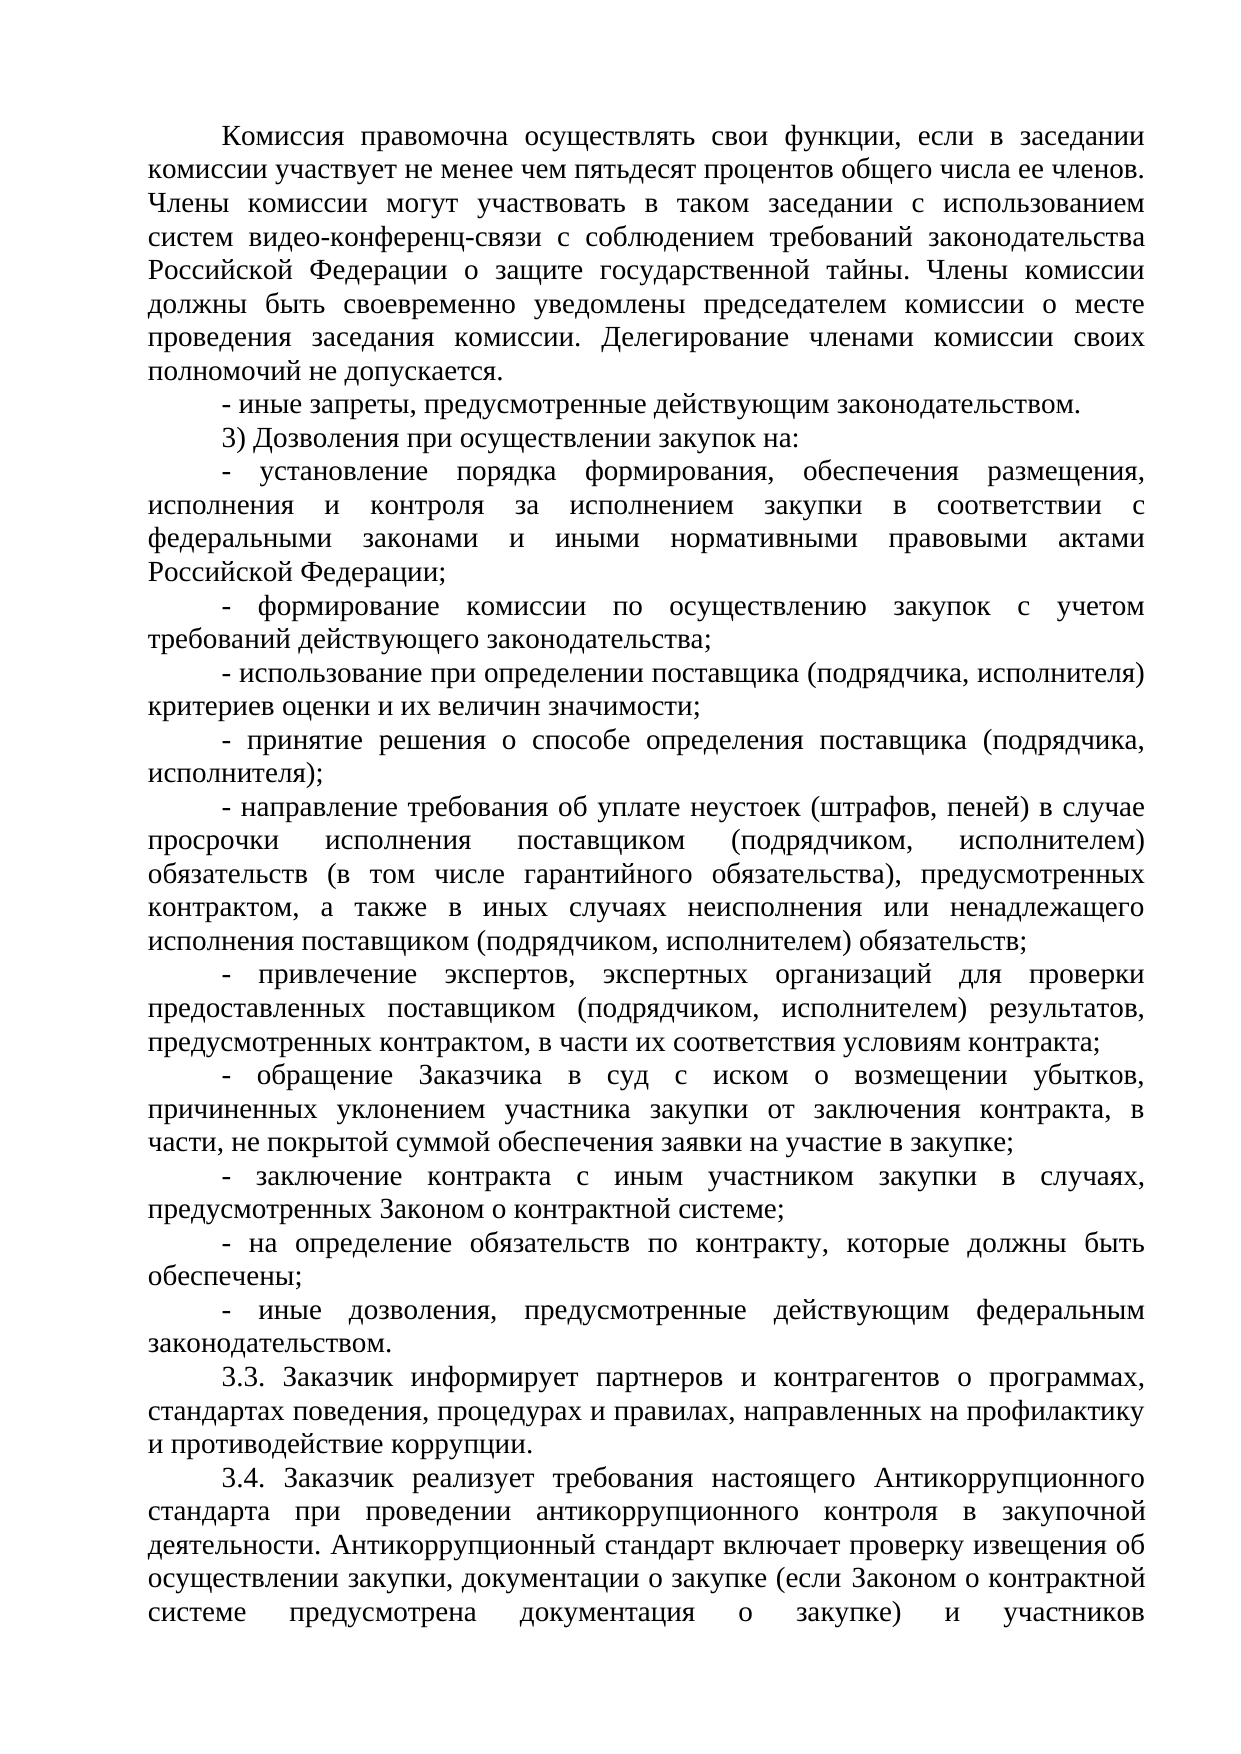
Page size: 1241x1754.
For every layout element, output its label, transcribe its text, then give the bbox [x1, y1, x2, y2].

text - иные дозволения, предусмотренные действующим федеральным законодательством. [148, 1292, 1146, 1359]
text - принятие решения о способе определения поставщика (подрядчика, исполнителя); [148, 722, 1146, 789]
text 3.3. Заказчик информирует партнеров и контрагентов о программах, стандартах поведения, процедурах и правилах, направленных на профилактику и противодействие коррупции. [148, 1359, 1146, 1460]
text 3) Дозволения при осуществлении закупок на: [148, 420, 1146, 453]
text - привлечение экспертов, экспертных организаций для проверки предоставленных поставщиком (подрядчиком, исполнителем) результатов, предусмотренных контрактом, в части их соответствия условиям контракта; [148, 957, 1146, 1057]
text - формирование комиссии по осуществлению закупок с учетом требований действующего законодательства; [148, 588, 1146, 655]
text - использование при определении поставщика (подрядчика, исполнителя) критериев оценки и их величин значимости; [148, 655, 1146, 722]
text Комиссия правомочна осуществлять свои функции, если в заседании комиссии участвует не менее чем пятьдесят процентов общего числа ее членов. Члены комиссии могут участвовать в таком заседании с использованием систем видео-конференц-связи с соблюдением требований законодательства Российской Федерации о защите государственной тайны. Члены комиссии должны быть своевременно уведомлены председателем комиссии о месте проведения заседания комиссии. Делегирование членами комиссии своих полномочий не допускается. [148, 118, 1146, 386]
text - обращение Заказчика в суд с иском о возмещении убытков, причиненных уклонением участника закупки от заключения контракта, в части, не покрытой суммой обеспечения заявки на участие в закупке; [148, 1057, 1146, 1158]
text - установление порядка формирования, обеспечения размещения, исполнения и контроля за исполнением закупки в соответствии с федеральными законами и иными нормативными правовыми актами Российской Федерации; [148, 453, 1146, 588]
text - иные запреты, предусмотренные действующим законодательством. [148, 386, 1146, 420]
text - направление требования об уплате неустоек (штрафов, пеней) в случае просрочки исполнения поставщиком (подрядчиком, исполнителем) обязательств (в том числе гарантийного обязательства), предусмотренных контрактом, а также в иных случаях неисполнения или ненадлежащего исполнения поставщиком (подрядчиком, исполнителем) обязательств; [148, 789, 1146, 957]
text - заключение контракта с иным участником закупки в случаях, предусмотренных Законом о контрактной системе; [148, 1158, 1146, 1225]
text - на определение обязательств по контракту, которые должны быть обеспечены; [148, 1225, 1146, 1292]
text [148, 1460, 1146, 1627]
